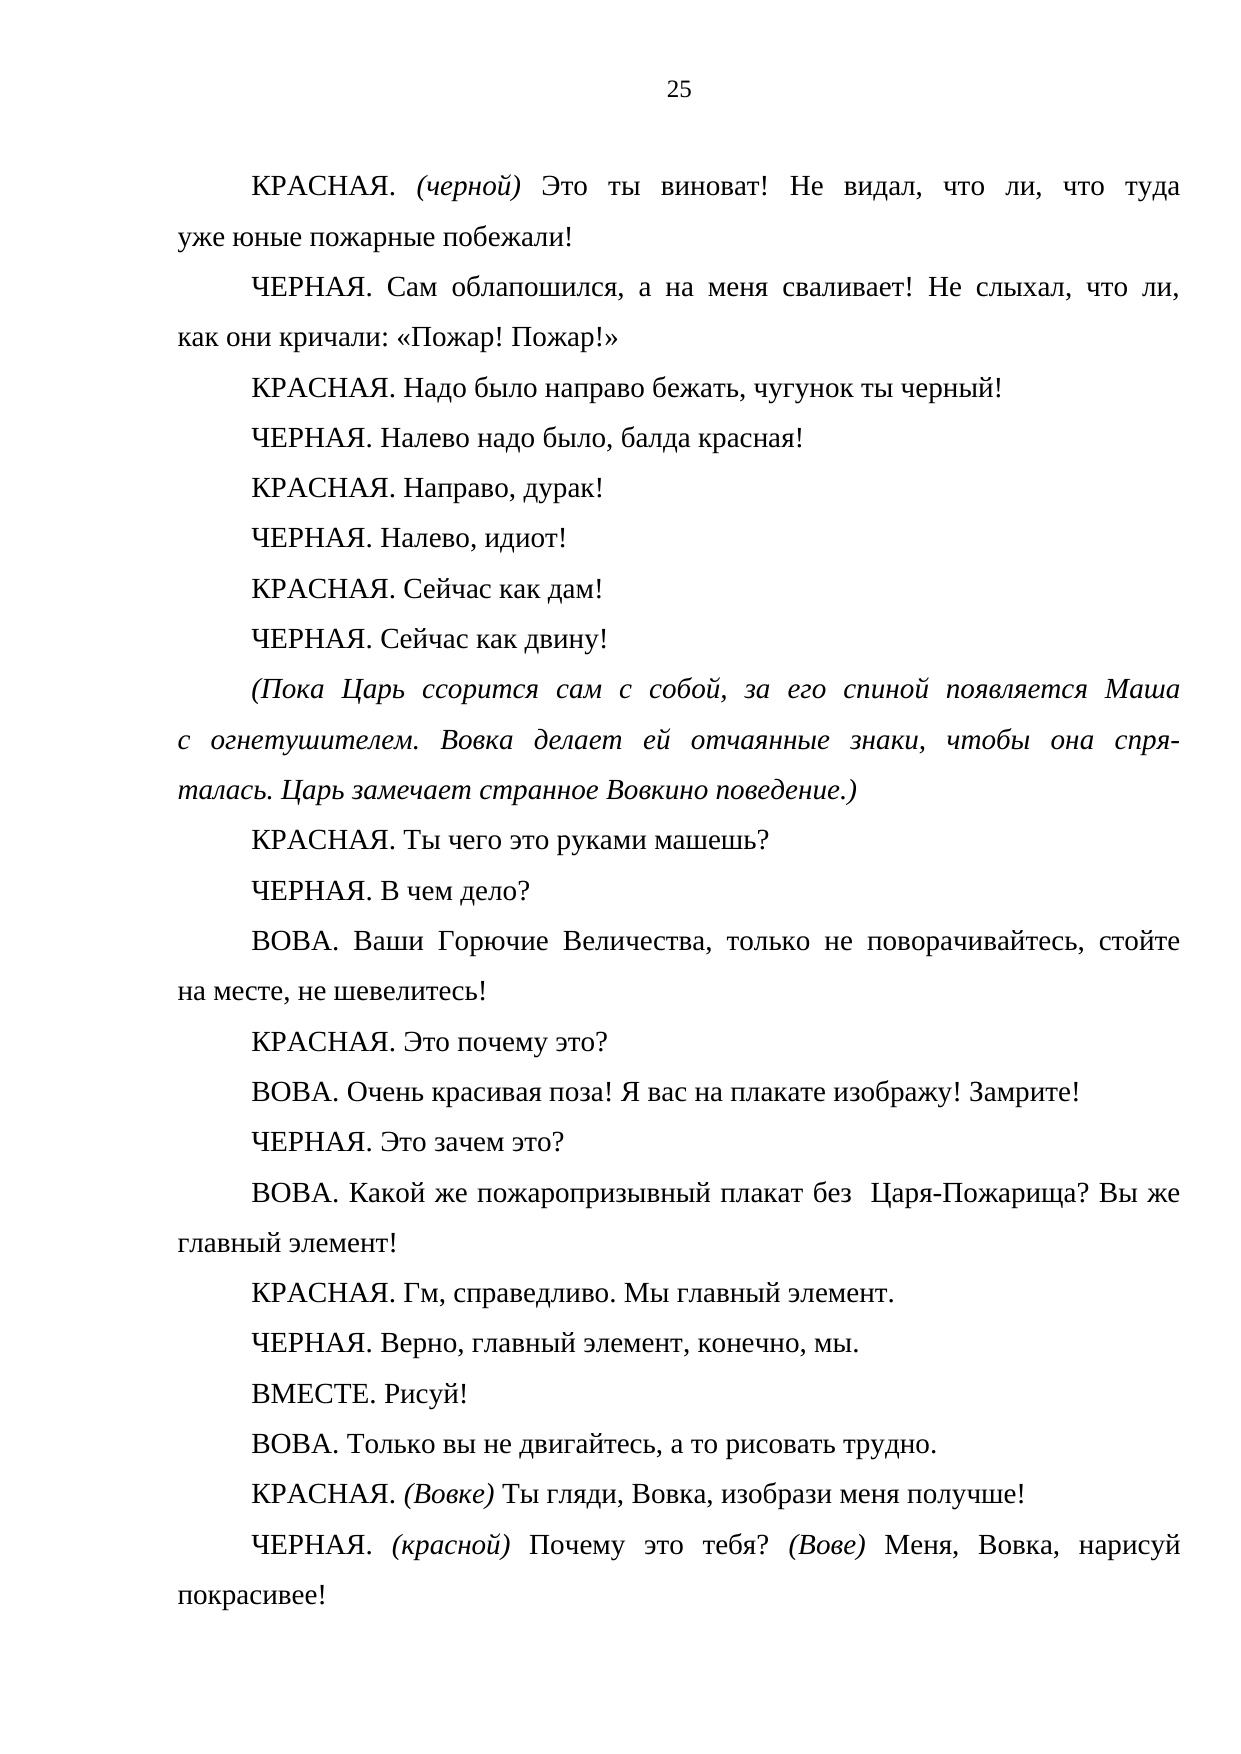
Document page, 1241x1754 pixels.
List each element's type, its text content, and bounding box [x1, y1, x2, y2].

text КРАСНАЯ. Это почему это? [177, 1024, 1181, 1057]
text ВОВА. Ваши Горючие Величества, только не поворачивайтесь, стойте на месте, не шевелитесь! [177, 923, 1181, 1007]
text ЧЕРНАЯ. Сейчас как двину! [177, 621, 1181, 655]
text ВОВА. Какой же пожаропризывный плакат без Царя-Пожарища? Вы же главный элемент! [177, 1175, 1181, 1258]
text ЧЕРНАЯ. Налево надо было, балда красная! [177, 420, 1181, 453]
text КРАСНАЯ. Направо, дурак! [177, 470, 1181, 504]
text КРАСНАЯ. (Вовке) Ты гляди, Вовка, изобрази меня получше! [177, 1477, 1181, 1510]
text ЧЕРНАЯ. Это зачем это? [177, 1124, 1181, 1158]
text ЧЕРНАЯ. Верно, главный элемент, конечно, мы. [177, 1326, 1181, 1359]
text ВОВА. Очень красивая поза! Я вас на плакате изображу! Замрите! [177, 1074, 1181, 1108]
text ЧЕРНАЯ. Налево, идиот! [177, 521, 1181, 554]
text ВМЕСТЕ. Рисуй! [177, 1376, 1181, 1409]
text ВОВА. Только вы не двигайтесь, а то рисовать трудно. [177, 1426, 1181, 1460]
text КРАСНАЯ. Надо было направо бежать, чугунок ты черный! [177, 370, 1181, 403]
text ЧЕРНАЯ. Сам облапошился, а на меня сваливает! Не слыхал, что ли, как они кричали: «Пожар! Пожар!» [177, 269, 1181, 353]
text (Пока Царь ссорится сам с собой, за его спиной появляется Маша с огнетушителем. Вовка делает ей отчаянные знаки, чтобы она спря- талась. Царь замечает странное Вовкино поведение.) [177, 672, 1181, 806]
text КРАСНАЯ. Ты чего это руками машешь? [177, 822, 1181, 856]
text КРАСНАЯ. (черной) Это ты виноват! Не видал, что ли, что туда уже юные пожарные побежали! [177, 168, 1181, 252]
text КРАСНАЯ. Гм, справедливо. Мы главный элемент. [177, 1275, 1181, 1309]
text ЧЕРНАЯ. В чем дело? [177, 873, 1181, 906]
text КРАСНАЯ. Сейчас как дам! [177, 571, 1181, 604]
text ЧЕРНАЯ. (красной) Почему это тебя? (Вове) Меня, Вовка, нарисуй покрасивее! [177, 1527, 1181, 1611]
